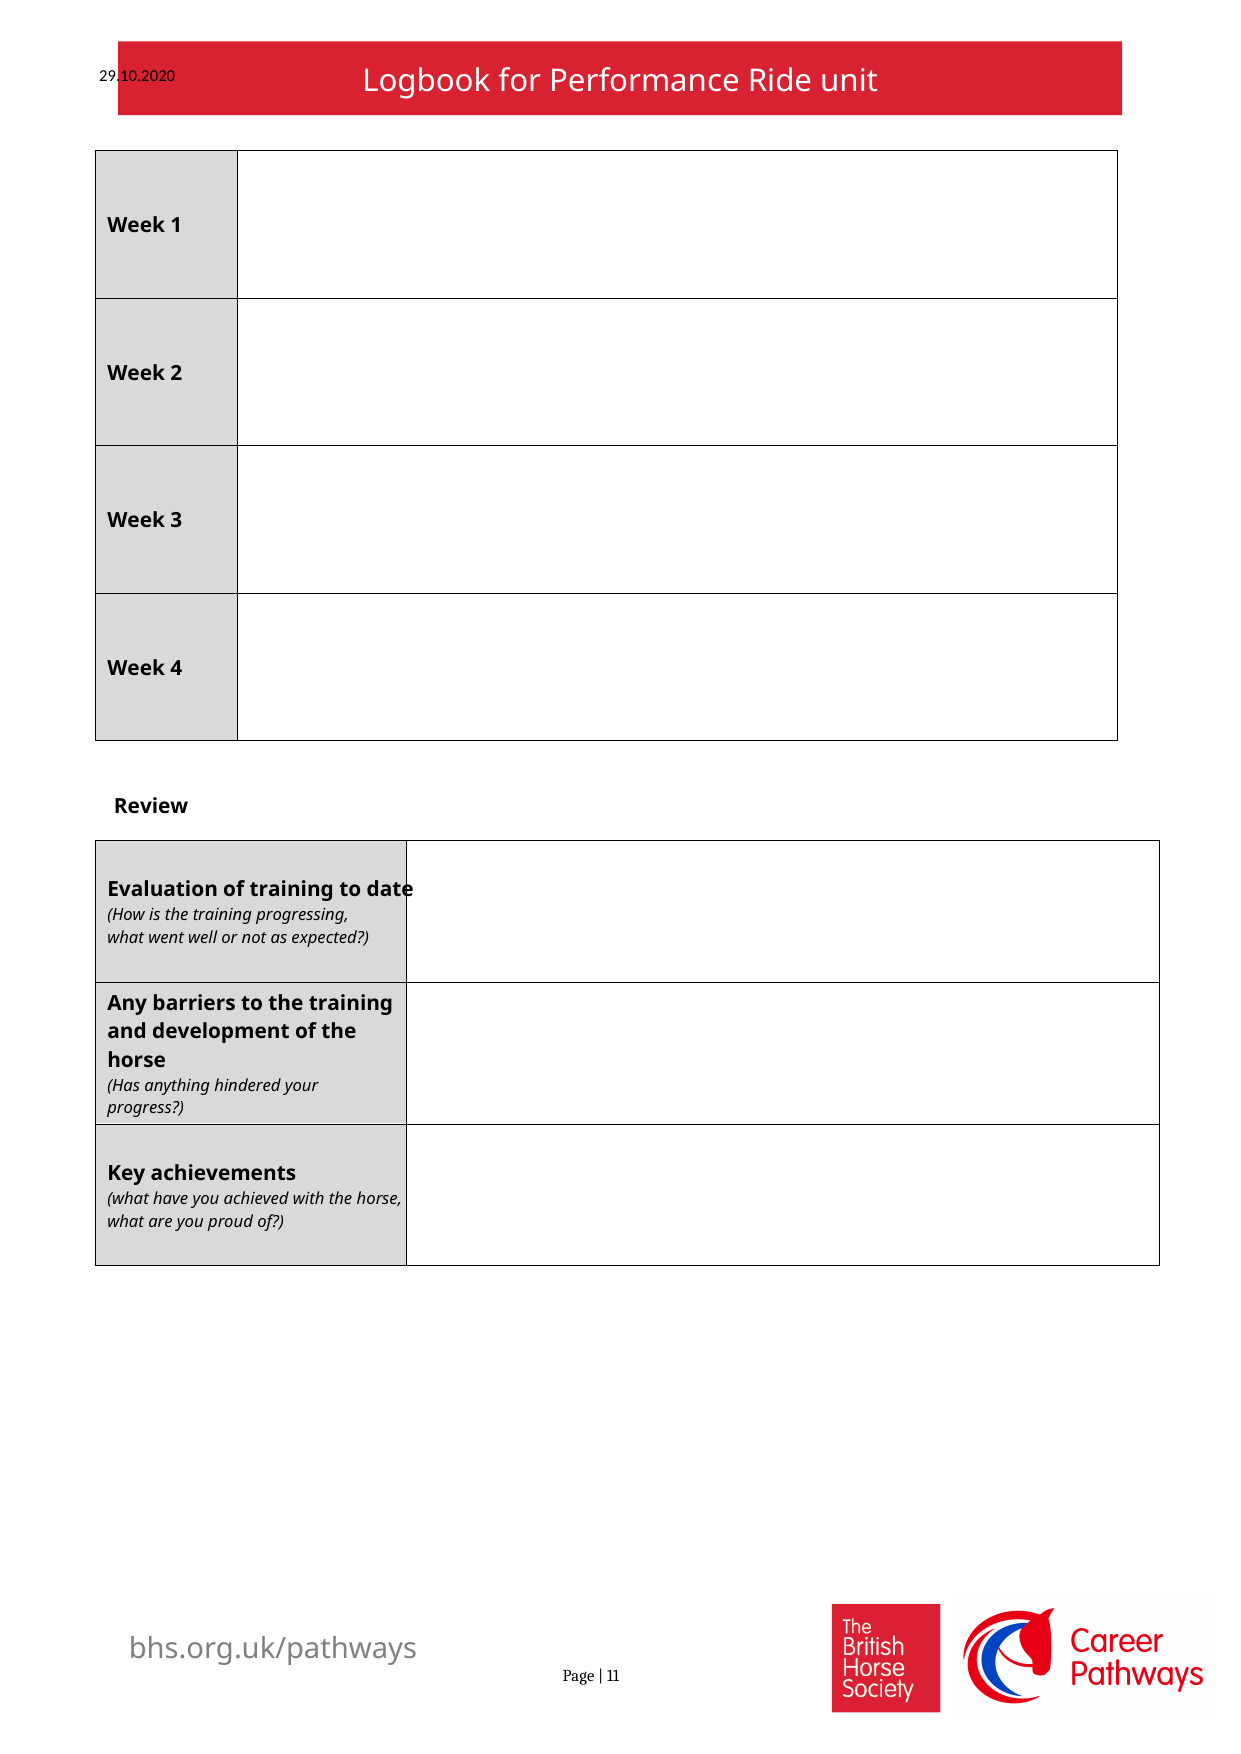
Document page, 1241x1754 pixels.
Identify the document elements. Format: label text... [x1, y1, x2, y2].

table_cell Any barriers to the training and development of the horse (Has anything hindered your progress?) [96, 983, 406, 1123]
table_cell Week 3 [96, 446, 237, 593]
table_cell [238, 446, 1117, 593]
text Review [114, 791, 1163, 819]
table_cell [238, 151, 1117, 298]
table_cell [407, 983, 1159, 1123]
table_cell Week 2 [96, 299, 237, 445]
table_header Evaluation of training to date (How is the training progressing, what went well or not as expected?) [96, 841, 406, 982]
table_cell [238, 594, 1117, 740]
table_cell Week 4 [96, 594, 237, 740]
table_cell Week 1 [96, 151, 237, 298]
table_cell [238, 299, 1117, 445]
picture [831, 1603, 941, 1713]
picture [951, 1595, 1216, 1715]
table_cell Key achievements (what have you achieved with the horse, what are you proud of?) [96, 1125, 406, 1265]
table_header [407, 841, 1159, 982]
table_cell [407, 1125, 1159, 1265]
